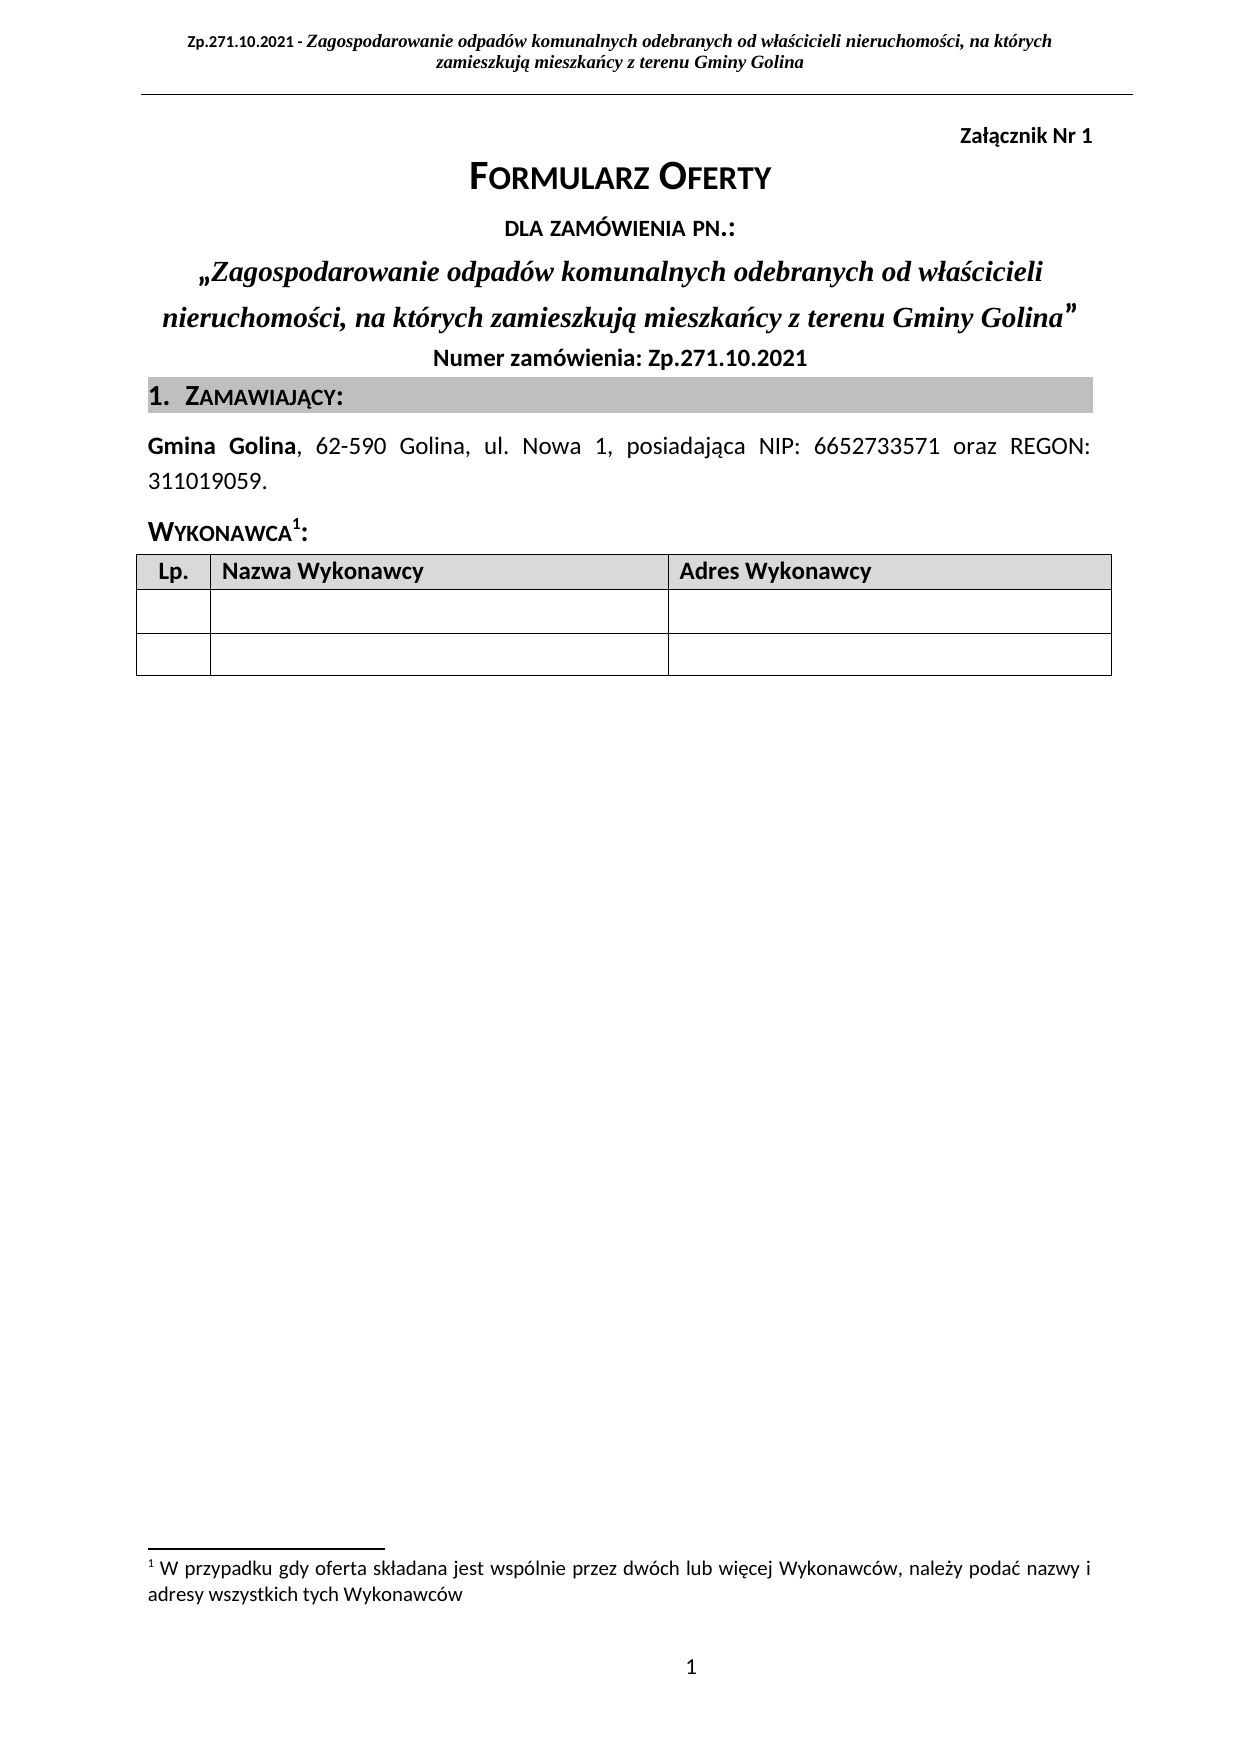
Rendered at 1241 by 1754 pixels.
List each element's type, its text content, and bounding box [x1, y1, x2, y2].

text Gmina Golina, 62-590 Golina, ul. Nowa 1, posiadająca NIP: 6652733571 oraz REGON: 311019059. [148, 431, 1093, 496]
table_cell [211, 590, 668, 633]
list Zamawiający: [148, 377, 1093, 413]
text Załącznik Nr 1 [148, 121, 1093, 149]
table_cell [211, 634, 668, 675]
text „Zagospodarowanie odpadów komunalnych odebranych od właścicieli nieruchomości, na których zamieszkują mieszkańcy z terenu Gminy Golina” [148, 248, 1093, 336]
table_cell [137, 634, 210, 675]
text dla zamówienia pn.: [148, 208, 1093, 243]
table_header Lp. [137, 555, 210, 589]
table_cell [669, 590, 1111, 633]
text Wykonawca: [148, 513, 1093, 549]
text Numer zamówienia: Zp.271.10.2021 [148, 342, 1093, 373]
table_cell [137, 590, 210, 633]
table_header Nazwa Wykonawcy [211, 555, 668, 589]
text Formularz Oferty [148, 149, 1093, 200]
table_header Adres Wykonawcy [669, 555, 1111, 589]
table_cell [669, 634, 1111, 675]
